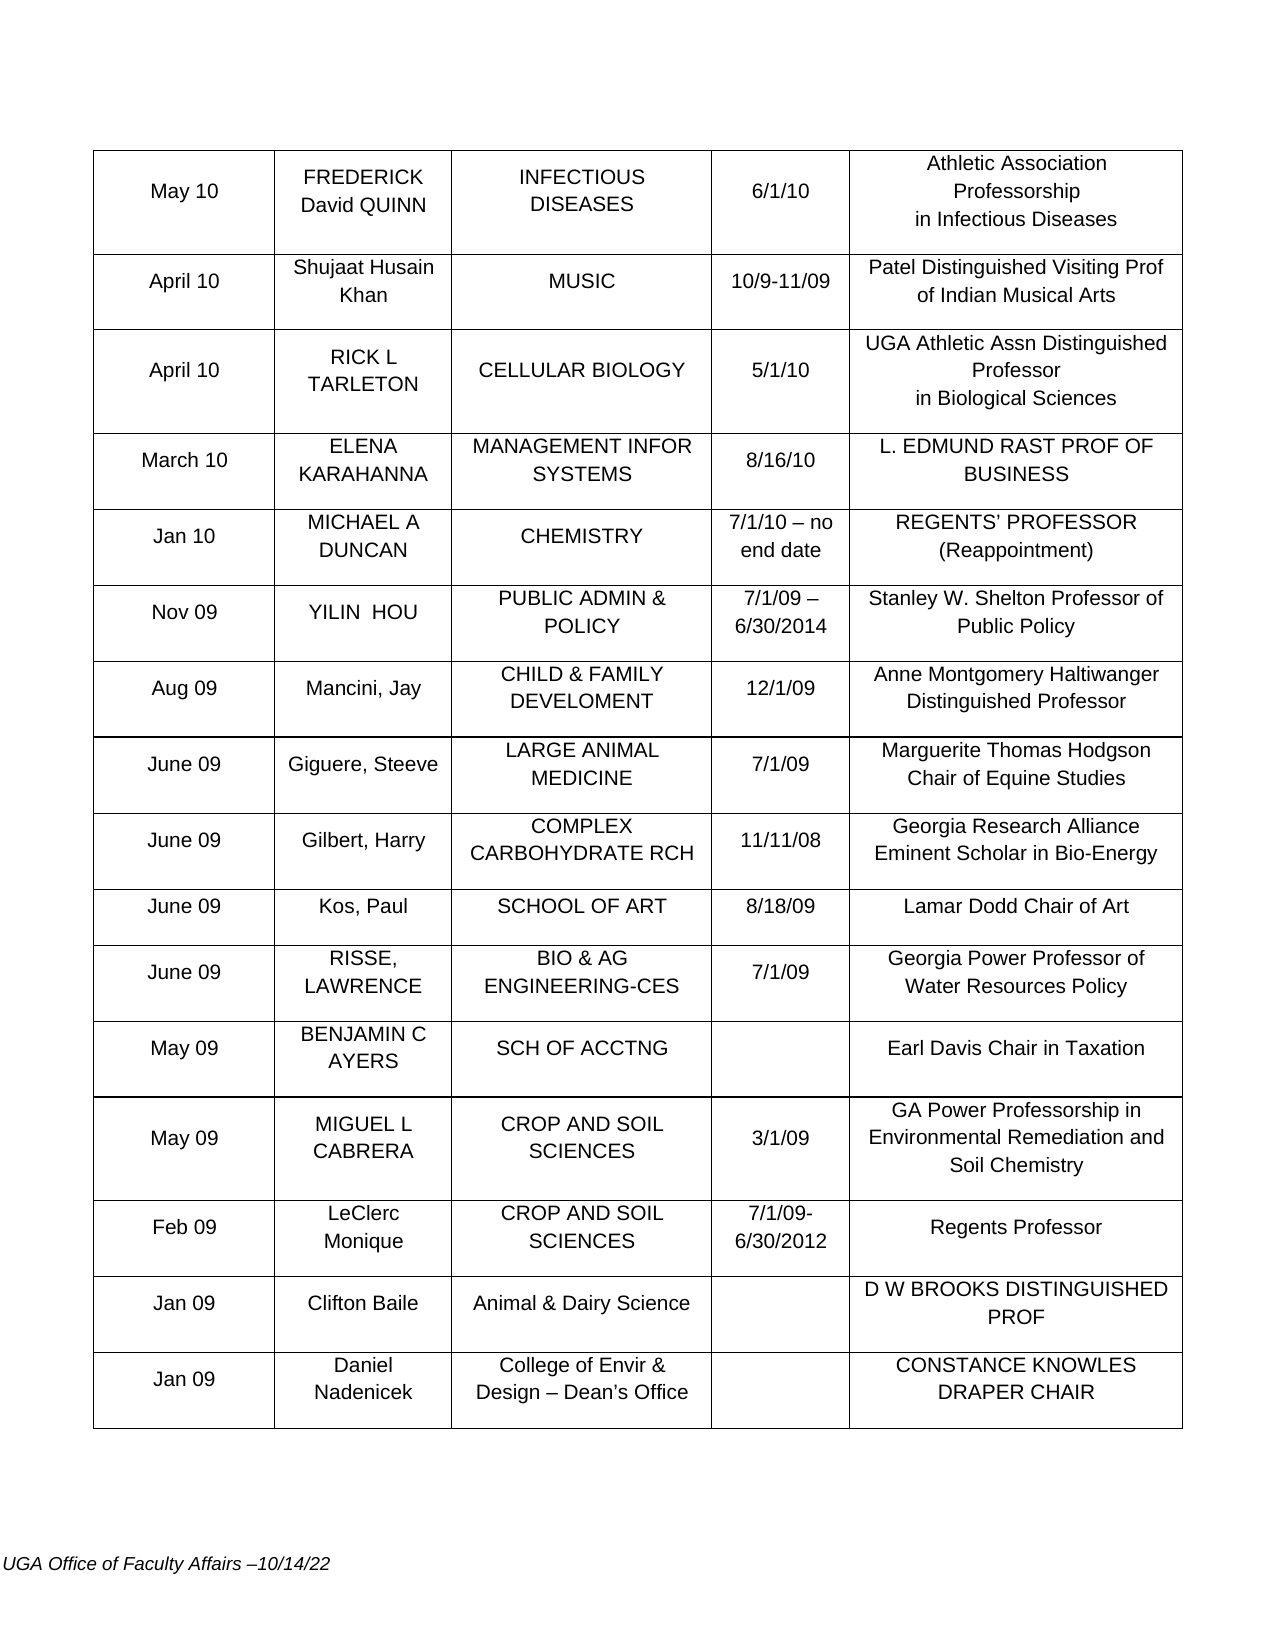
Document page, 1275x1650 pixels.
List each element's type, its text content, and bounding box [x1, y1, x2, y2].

table_cell 3/1/09 [712, 1098, 849, 1200]
table_cell UGA Athletic Assn Distinguished Professor in Biological Sciences [850, 330, 1182, 433]
table_cell April 10 [94, 330, 274, 433]
table_cell MANAGEMENT INFOR SYSTEMS [452, 434, 711, 509]
table_cell Patel Distinguished Visiting Prof of Indian Musical Arts [850, 255, 1182, 329]
table_cell SCHOOL OF ART [452, 890, 711, 945]
table_cell [712, 1277, 849, 1352]
table_cell CONSTANCE KNOWLES DRAPER CHAIR [850, 1353, 1182, 1427]
table_cell CROP AND SOIL SCIENCES [452, 1098, 711, 1200]
table_header INFECTIOUS DISEASES [452, 151, 711, 254]
table_cell Georgia Research Alliance Eminent Scholar in Bio-Energy [850, 814, 1182, 888]
table_cell June 09 [94, 814, 274, 888]
table_cell Aug 09 [94, 662, 274, 736]
table_cell 7/1/09 – 6/30/2014 [712, 586, 849, 661]
table_cell L. EDMUND RAST PROF OF BUSINESS [850, 434, 1182, 509]
table_cell Stanley W. Shelton Professor of Public Policy [850, 586, 1182, 661]
table_cell Regents Professor [850, 1201, 1182, 1276]
table_cell Anne Montgomery Haltiwanger Distinguished Professor [850, 662, 1182, 736]
table_cell MICHAEL A DUNCAN [275, 510, 451, 585]
table_cell Nov 09 [94, 586, 274, 661]
table_cell PUBLIC ADMIN & POLICY [452, 586, 711, 661]
table_cell Jan 09 [94, 1353, 274, 1427]
table_header May 10 [94, 151, 274, 254]
table_cell SCH OF ACCTNG [452, 1022, 711, 1096]
table_cell Gilbert, Harry [275, 814, 451, 888]
table_cell Georgia Power Professor of Water Resources Policy [850, 946, 1182, 1021]
table_header Athletic Association Professorship in Infectious Diseases [850, 151, 1182, 254]
table_cell College of Envir & Design – Dean’s Office [452, 1353, 711, 1427]
table_cell 7/1/09 [712, 738, 849, 812]
table_cell CHILD & FAMILY DEVELOMENT [452, 662, 711, 736]
table_cell Daniel Nadenicek [275, 1353, 451, 1427]
table_cell COMPLEX CARBOHYDRATE RCH [452, 814, 711, 888]
table_cell [712, 1353, 849, 1427]
table_cell May 09 [94, 1098, 274, 1200]
table_cell Jan 09 [94, 1277, 274, 1352]
table_cell May 09 [94, 1022, 274, 1096]
table_cell 8/18/09 [712, 890, 849, 945]
table_cell Kos, Paul [275, 890, 451, 945]
table_cell MIGUEL L CABRERA [275, 1098, 451, 1200]
table_cell April 10 [94, 255, 274, 329]
table_cell Giguere, Steeve [275, 738, 451, 812]
table_cell Mancini, Jay [275, 662, 451, 736]
table_cell 5/1/10 [712, 330, 849, 433]
table_cell REGENTS’ PROFESSOR (Reappointment) [850, 510, 1182, 585]
table_cell June 09 [94, 890, 274, 945]
table_cell BENJAMIN C AYERS [275, 1022, 451, 1096]
table_header FREDERICK David QUINN [275, 151, 451, 254]
table_cell 7/1/09- 6/30/2012 [712, 1201, 849, 1276]
table_cell CROP AND SOIL SCIENCES [452, 1201, 711, 1276]
table_cell 10/9-11/09 [712, 255, 849, 329]
table_cell 11/11/08 [712, 814, 849, 888]
table_cell March 10 [94, 434, 274, 509]
table_header 6/1/10 [712, 151, 849, 254]
table_cell CHEMISTRY [452, 510, 711, 585]
table_cell June 09 [94, 946, 274, 1021]
table_cell 7/1/09 [712, 946, 849, 1021]
table_cell 12/1/09 [712, 662, 849, 736]
table_cell CELLULAR BIOLOGY [452, 330, 711, 433]
table_cell [712, 1022, 849, 1096]
table_cell ELENA KARAHANNA [275, 434, 451, 509]
table_cell BIO & AG ENGINEERING-CES [452, 946, 711, 1021]
table_cell Earl Davis Chair in Taxation [850, 1022, 1182, 1096]
table_cell 7/1/10 – no end date [712, 510, 849, 585]
table_cell GA Power Professorship in Environmental Remediation and Soil Chemistry [850, 1098, 1182, 1200]
table_cell Marguerite Thomas Hodgson Chair of Equine Studies [850, 738, 1182, 812]
table_cell YILIN HOU [275, 586, 451, 661]
table_cell LARGE ANIMAL MEDICINE [452, 738, 711, 812]
table_cell MUSIC [452, 255, 711, 329]
table_cell Shujaat Husain Khan [275, 255, 451, 329]
table_cell LeClerc Monique [275, 1201, 451, 1276]
table_cell Clifton Baile [275, 1277, 451, 1352]
table_cell Lamar Dodd Chair of Art [850, 890, 1182, 945]
table_cell Feb 09 [94, 1201, 274, 1276]
table_cell 8/16/10 [712, 434, 849, 509]
table_cell D W BROOKS DISTINGUISHED PROF [850, 1277, 1182, 1352]
table_cell RICK L TARLETON [275, 330, 451, 433]
table_cell RISSE, LAWRENCE [275, 946, 451, 1021]
table_cell June 09 [94, 738, 274, 812]
table_cell Animal & Dairy Science [452, 1277, 711, 1352]
table_cell Jan 10 [94, 510, 274, 585]
